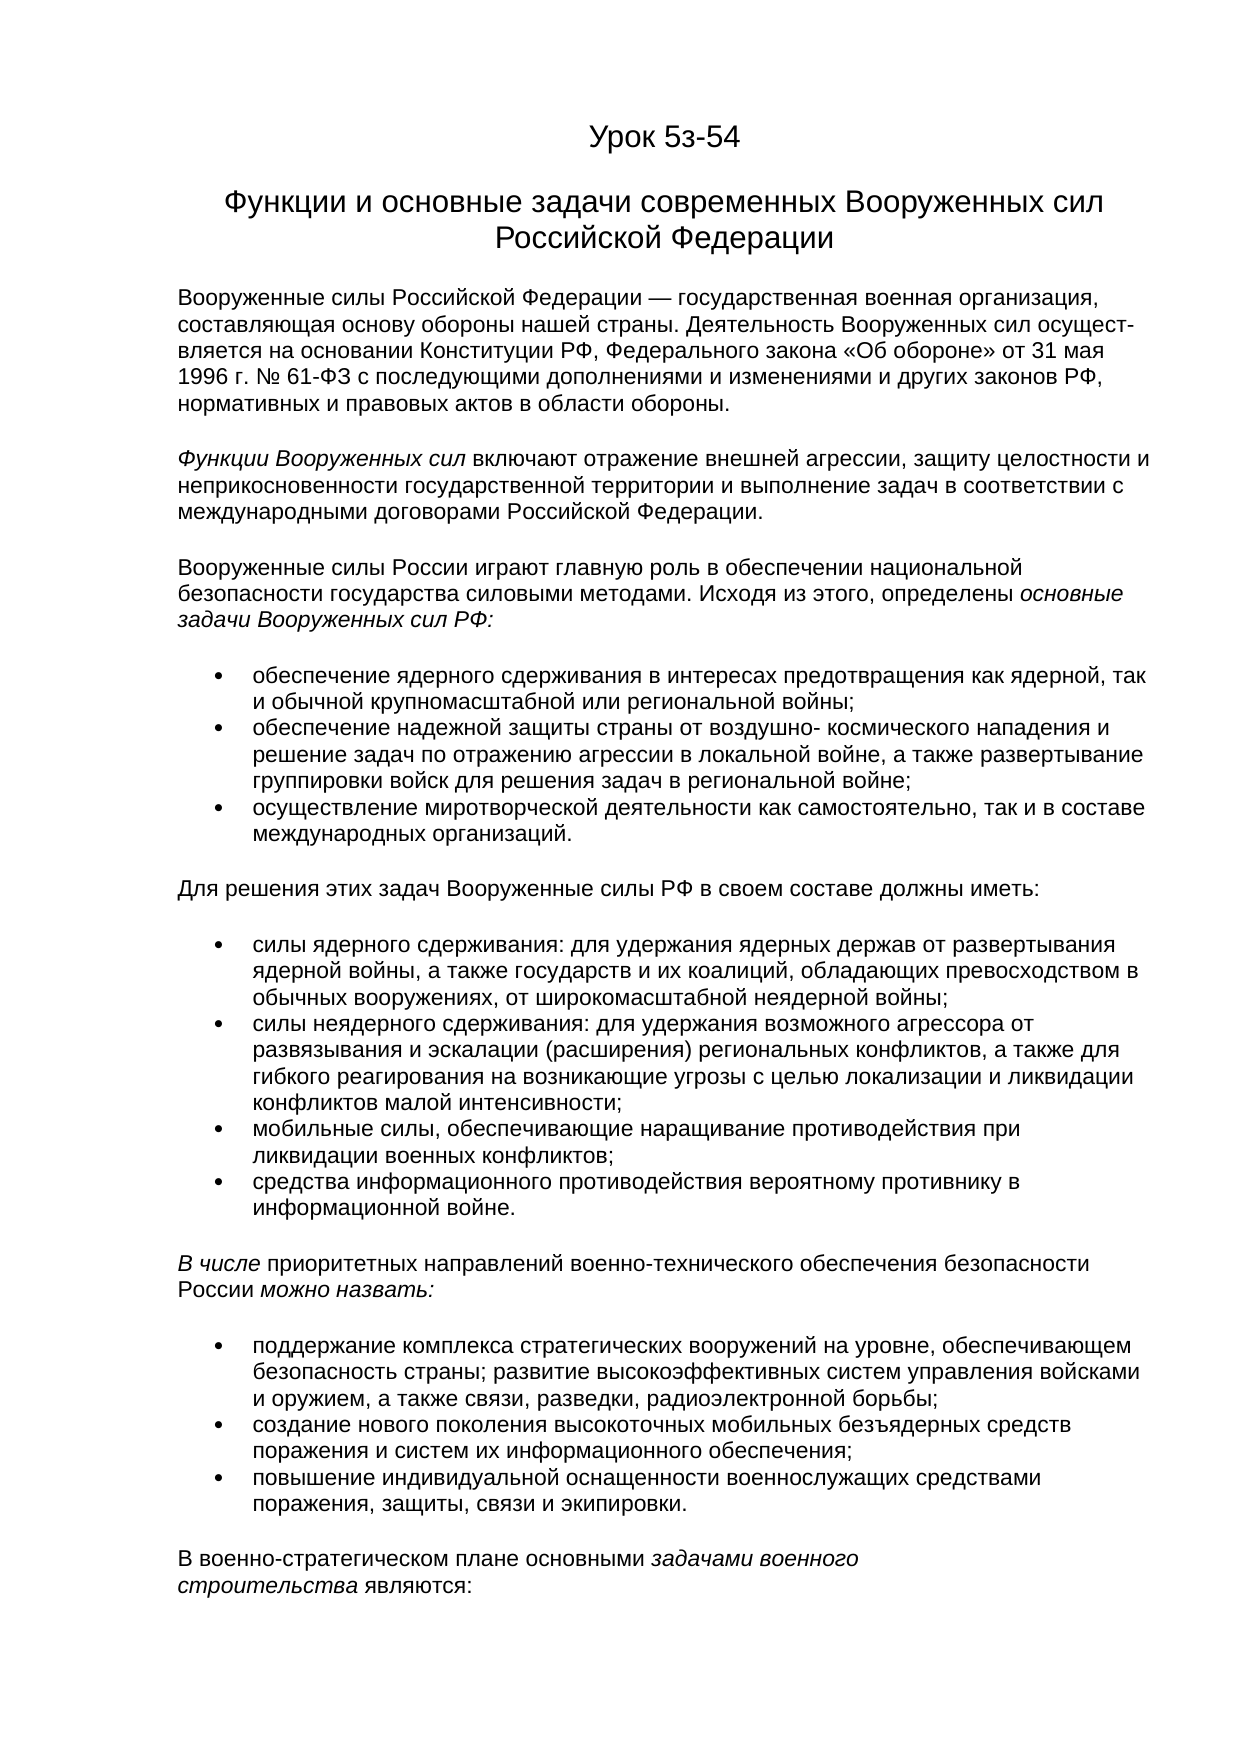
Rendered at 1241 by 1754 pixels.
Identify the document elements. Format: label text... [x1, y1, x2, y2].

text Урок 5з-54 [177, 118, 1152, 154]
list поддержание комплекса стратегических вооружений на уровне, обеспечивающем безопасность страны; развитие высокоэффективных систем управления войсками и оружием, а также связи, разведки, радиоэлектронной борьбы; [215, 1332, 1152, 1411]
text Вооруженные силы России играют главную роль в обеспечении национальной безопасности государства силовыми методами. Исходя из этого, определены основные задачи Вооруженных сил РФ: [177, 553, 1152, 632]
list средства информационного противодействия вероятному противнику в информационной войне. [215, 1168, 1152, 1221]
list мобильные силы, обеспечивающие наращивание противодействия при ликвидации военных конфликтов; [215, 1115, 1152, 1168]
text Вооруженные силы Российской Федерации — государственная военная организация, составляющая основу обороны нашей страны. Деятельность Вооруженных сил осуществляется на основании Конституции РФ, Федерального закона «Об обороне» от 31 мая 1996 г. № 61-ФЗ с последующими дополнениями и изменениями и других законов РФ, нормативных и правовых актов в области обороны. [177, 284, 1152, 416]
list силы ядерного сдерживания: для удержания ядерных держав от развертывания ядерной войны, а также государств и их коалиций, обладающих превосходством в обычных вооружениях, от широкомасштабной неядерной войны; [215, 931, 1152, 1010]
list обеспечение ядерного сдерживания в интересах предотвращения как ядерной, так и обычной крупномасштабной или региональной войны; [215, 662, 1152, 714]
list обеспечение надежной защиты страны от воздушно- космического нападения и решение задач по отражению агрессии в локальной войне, а также развертывание группировки войск для решения задач в региональной войне; [215, 714, 1152, 793]
list повышение индивидуальной оснащенности военнослужащих средствами поражения, защиты, связи и экипировки. [215, 1463, 1152, 1516]
text Функции и основные задачи современных Вооруженных сил Российской Федерации [177, 183, 1152, 255]
text В военно-стратегическом плане основными задачами военного строительства являются: [177, 1545, 1152, 1598]
list создание нового поколения высокоточных мобильных безъядерных средств поражения и систем их информационного обеспечения; [215, 1411, 1152, 1463]
list силы неядерного сдерживания: для удержания возможного агрессора от развязывания и эскалации (расширения) региональных конфликтов, а также для гибкого реагирования на возникающие угрозы с целью локализации и ликвидации конфликтов малой интенсивности; [215, 1010, 1152, 1115]
text Для решения этих задач Вооруженные силы РФ в своем составе должны иметь: [177, 875, 1152, 902]
list осуществление миротворческой деятельности как самостоятельно, так и в составе международных организаций. [215, 793, 1152, 846]
text В числе приоритетных направлений военно-технического обеспечения безопасности России можно назвать: [177, 1250, 1152, 1303]
text Функции Вооруженных сил включают отражение внешней агрессии, защиту целостности и неприкосновенности государственной территории и выполнение задач в соответствии с международными договорами Российской Федерации. [177, 445, 1152, 524]
